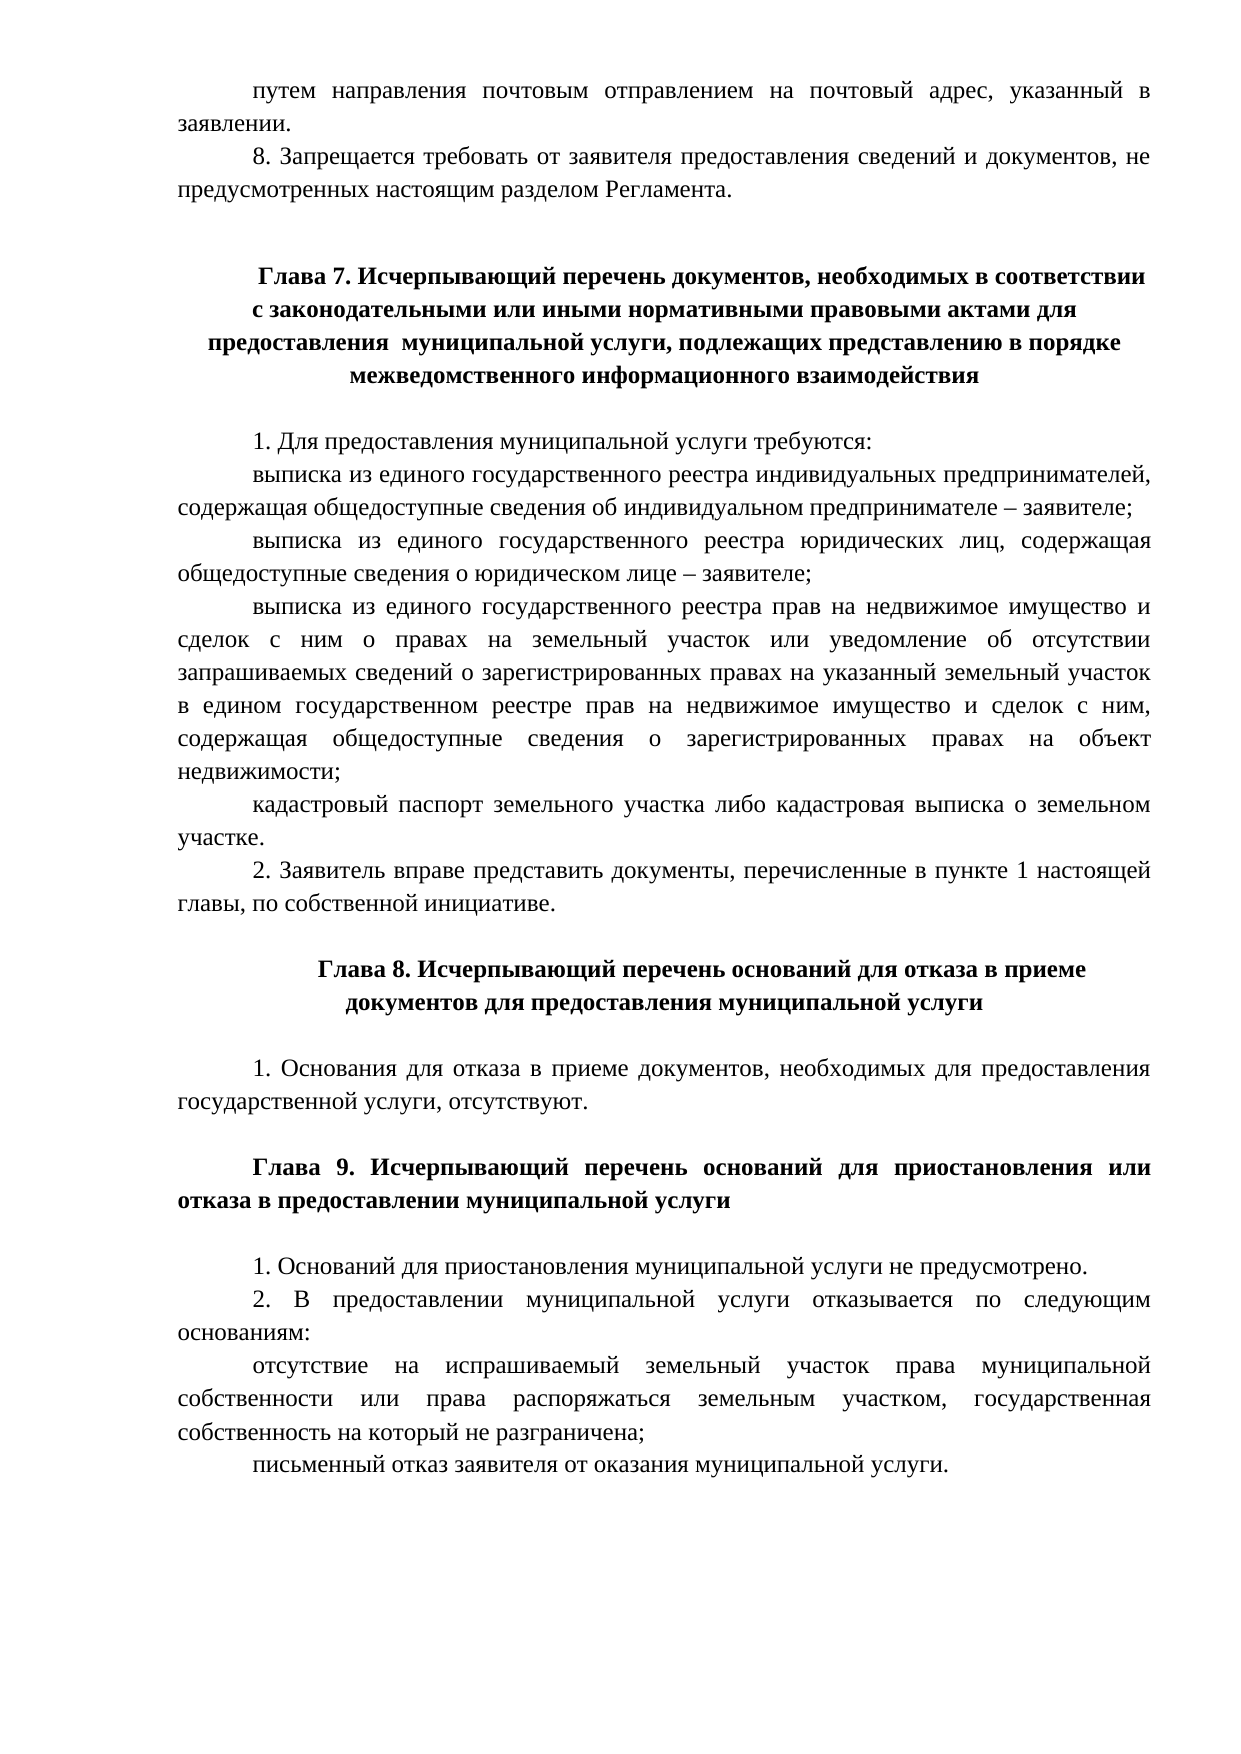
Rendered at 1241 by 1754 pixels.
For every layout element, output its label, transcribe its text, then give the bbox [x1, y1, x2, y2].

text путем направления почтовым отправлением на почтовый адрес, указанный в заявлении. [177, 75, 1152, 137]
text кадастровый паспорт земельного участка либо кадастровая выписка о земельном участке. [177, 789, 1152, 851]
text Глава 7. Исчерпывающий перечень документов, необходимых в соответствии с законодательными или иными нормативными правовыми актами для предоставления муниципальной услуги, подлежащих представлению в порядке межведомственного информационного взаимодействия [177, 261, 1152, 389]
text отсутствие на испрашиваемый земельный участок права муниципальной собственности или права распоряжаться земельным участком, государственная собственность на который не разграничена; [177, 1351, 1152, 1445]
text 2. В предоставлении муниципальной услуги отказывается по следующим основаниям: [177, 1284, 1152, 1346]
text выписка из единого государственного реестра юридических лиц, содержащая общедоступные сведения о юридическом лице – заявителе; [177, 525, 1152, 587]
text выписка из единого государственного реестра прав на недвижимое имущество и сделок с ним о правах на земельный участок или уведомление об отсутствии запрашиваемых сведений о зарегистрированных правах на указанный земельный участок в едином государственном реестре прав на недвижимое имущество и сделок с ним, содержащая общедоступные сведения о зарегистрированных правах на объект недвижимости; [177, 591, 1152, 785]
text Глава 9. Исчерпывающий перечень оснований для приостановления или отказа в предоставлении муниципальной услуги [177, 1152, 1152, 1214]
text 2. Заявитель вправе представить документы, перечисленные в пункте 1 настоящей главы, по собственной инициативе. [177, 855, 1152, 917]
text письменный отказ заявителя от оказания муниципальной услуги. [177, 1449, 1152, 1478]
text 1. Для предоставления муниципальной услуги требуются: [177, 426, 1152, 455]
text выписка из единого государственного реестра индивидуальных предпринимателей, содержащая общедоступные сведения об индивидуальном предпринимателе – заявителе; [177, 459, 1152, 521]
text 1. Оснований для приостановления муниципальной услуги не предусмотрено. [177, 1251, 1152, 1280]
text Глава 8. Исчерпывающий перечень оснований для отказа в приеме документов для предоставления муниципальной услуги [177, 954, 1152, 1016]
text 8. Запрещается требовать от заявителя предоставления сведений и документов, не предусмотренных настоящим разделом Регламента. [177, 141, 1152, 203]
text 1. Основания для отказа в приеме документов, необходимых для предоставления государственной услуги, отсутствуют. [177, 1053, 1152, 1115]
